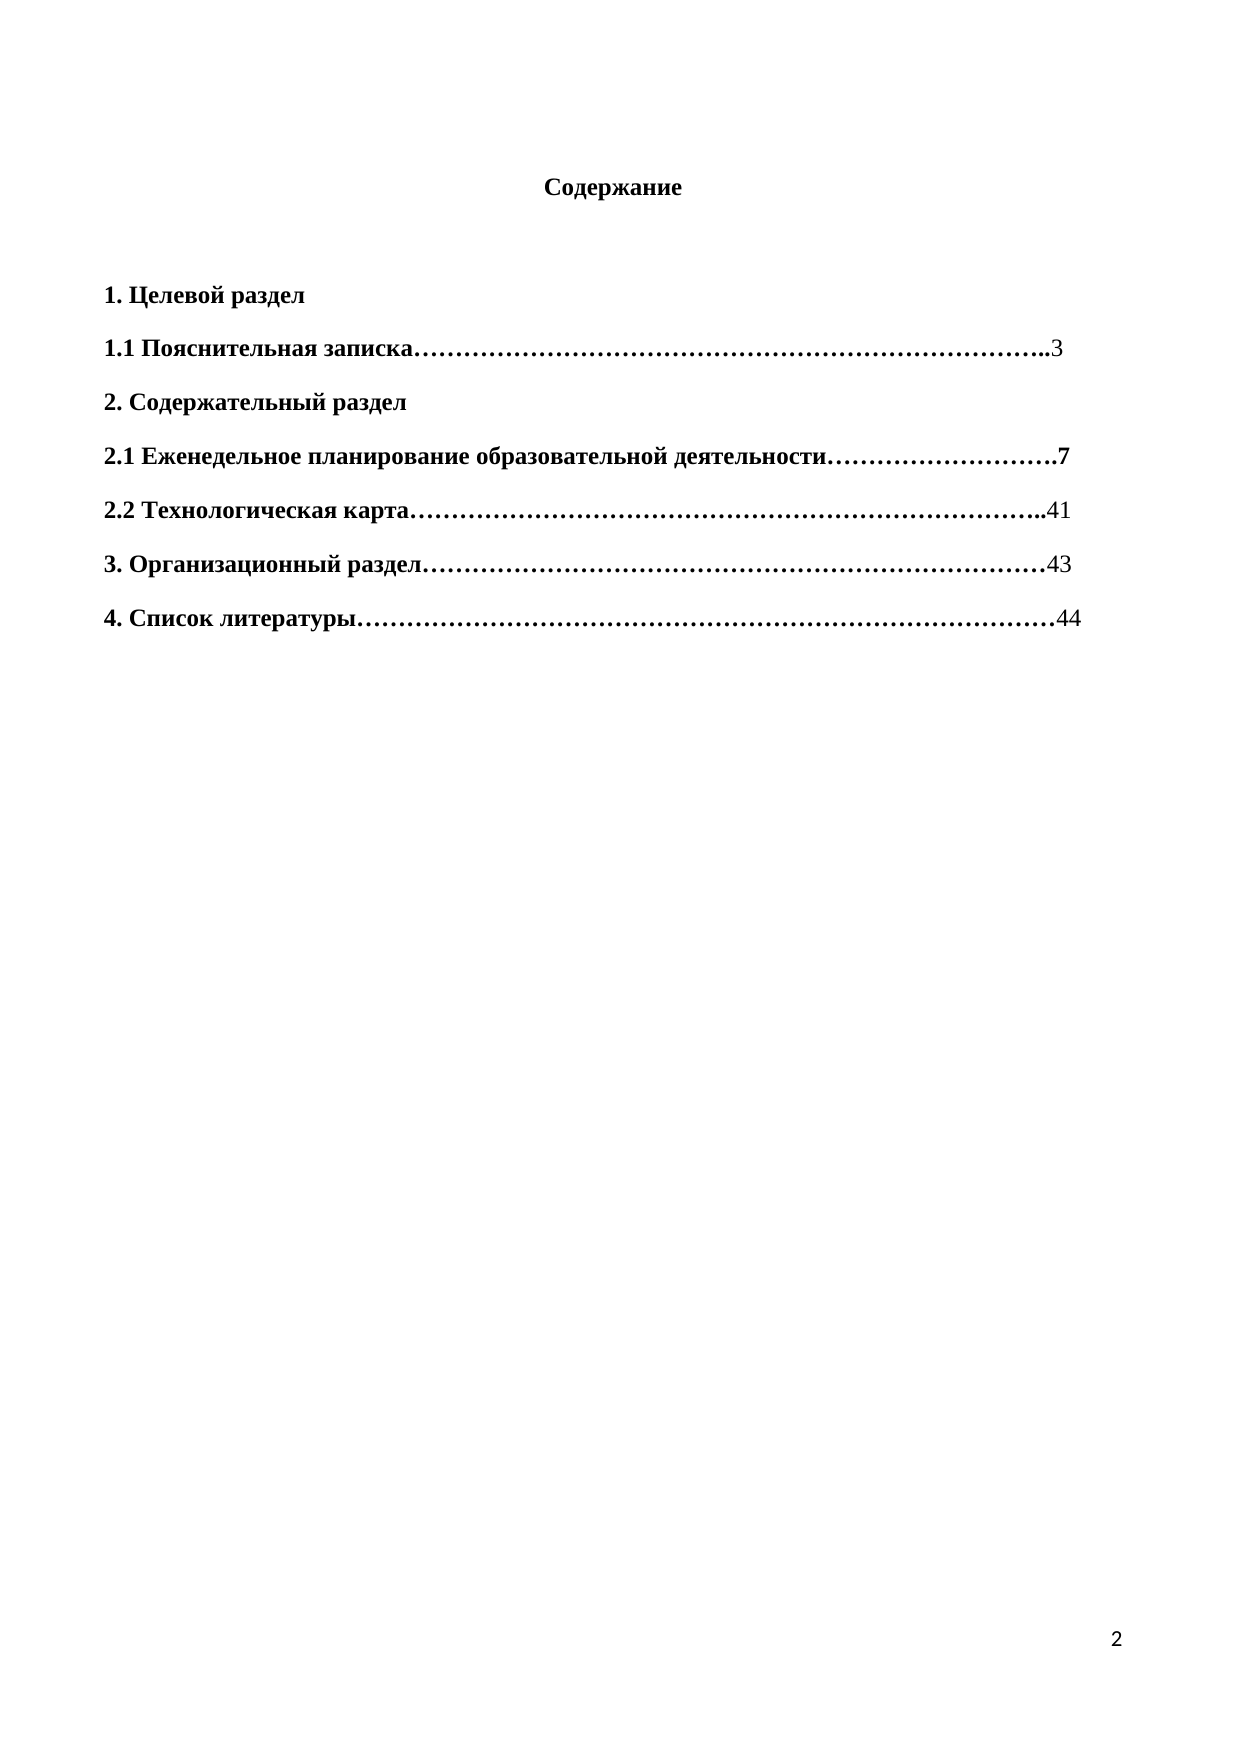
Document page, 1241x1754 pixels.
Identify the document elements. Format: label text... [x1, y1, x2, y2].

text 4. Список литературы…………………………………………………………………………44 [103, 603, 1122, 632]
text 2.1 Еженедельное планирование образовательной деятельности……………………….7 [103, 441, 1122, 470]
text 2.2 Технологическая карта…………………………………………………………………..41 [103, 495, 1122, 524]
text 1. Целевой раздел [103, 280, 1122, 308]
text Содержание [103, 172, 1122, 201]
text 1.1 Пояснительная записка…………………………………………………………………..3 [103, 333, 1122, 362]
text 2. Содержательный раздел [103, 387, 1122, 416]
text 3. Организационный раздел…………………………………………………………………43 [103, 549, 1122, 578]
